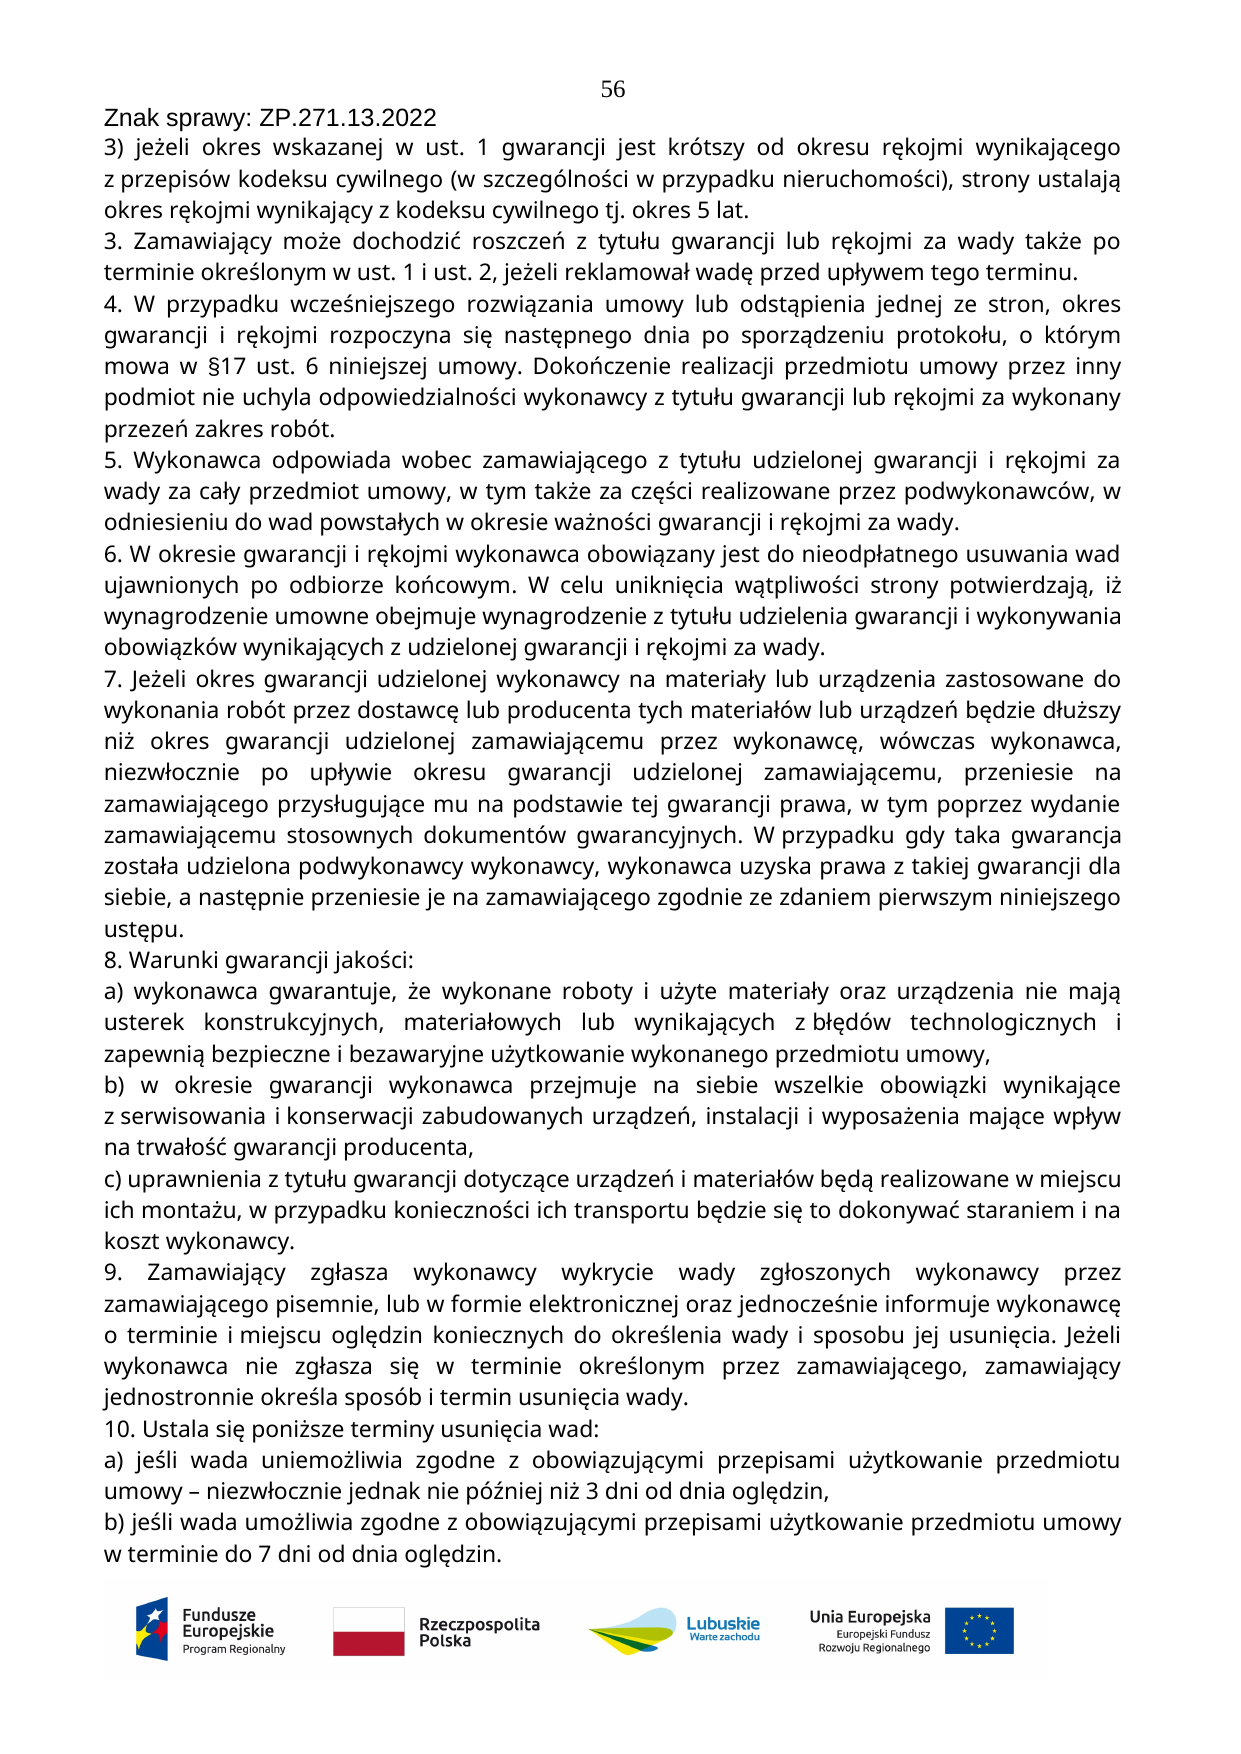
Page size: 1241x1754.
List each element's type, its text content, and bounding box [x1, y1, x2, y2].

text 4. W przypadku wcześniejszego rozwiązania umowy lub odstąpienia jednej ze stron, okres gwarancji i rękojmi rozpoczyna się następnego dnia po sporządzeniu protokołu, o którym mowa w 17 ust. 6 niniejszej umowy. Dokończenie realizacji przedmiotu umowy przez inny podmiot nie uchyla odpowiedzialności wykonawcy z tytułu gwarancji lub rękojmi za wykonany przezeń zakres robót. [103, 288, 1122, 444]
text a) wykonawca gwarantuje, że wykonane roboty i użyte materiały oraz urządzenia nie mają usterek konstrukcyjnych, materiałowych lub wynikających z błędów technologicznych i zapewnią bezpieczne i bezawaryjne użytkowanie wykonanego przedmiotu umowy, [103, 975, 1122, 1069]
text 8. Warunki gwarancji jakości: [103, 944, 1122, 975]
text b) jeśli wada umożliwia zgodne z obowiązującymi przepisami użytkowanie przedmiotu umowy w terminie do 7 dni od dnia oględzin. [103, 1506, 1122, 1569]
text 3) jeżeli okres wskazanej w ust. 1 gwarancji jest krótszy od okresu rękojmi wynikającego z przepisów kodeksu cywilnego (w szczególności w przypadku nieruchomości), strony ustalają okres rękojmi wynikający z kodeksu cywilnego tj. okres 5 lat. [103, 131, 1122, 225]
text 7. Jeżeli okres gwarancji udzielonej wykonawcy na materiały lub urządzenia zastosowane do wykonania robót przez dostawcę lub producenta tych materiałów lub urządzeń będzie dłuższy niż okres gwarancji udzielonej zamawiającemu przez wykonawcę, wówczas wykonawca, niezwłocznie po upływie okresu gwarancji udzielonej zamawiającemu, przeniesie na zamawiającego przysługujące mu na podstawie tej gwarancji prawa, w tym poprzez wydanie zamawiającemu stosownych dokumentów gwarancyjnych. W przypadku gdy taka gwarancja została udzielona podwykonawcy wykonawcy, wykonawca uzyska prawa z takiej gwarancji dla siebie, a następnie przeniesie je na zamawiającego zgodnie ze zdaniem pierwszym niniejszego ustępu. [103, 663, 1122, 944]
text 5. Wykonawca odpowiada wobec zamawiającego z tytułu udzielonej gwarancji i rękojmi za wady za cały przedmiot umowy, w tym także za części realizowane przez podwykonawców, w odniesieniu do wad powstałych w okresie ważności gwarancji i rękojmi za wady. [103, 444, 1122, 538]
text b) w okresie gwarancji wykonawca przejmuje na siebie wszelkie obowiązki wynikające z serwisowania i konserwacji zabudowanych urządzeń, instalacji i wyposażenia mające wpływ na trwałość gwarancji producenta, [103, 1069, 1122, 1163]
text a) jeśli wada uniemożliwia zgodne z obowiązującymi przepisami użytkowanie przedmiotu umowy – niezwłocznie jednak nie później niż 3 dni od dnia oględzin, [103, 1444, 1122, 1506]
text c) uprawnienia z tytułu gwarancji dotyczące urządzeń i materiałów będą realizowane w miejscu ich montażu, w przypadku konieczności ich transportu będzie się to dokonywać staraniem i na koszt wykonawcy. [103, 1163, 1122, 1256]
picture [103, 1578, 1049, 1681]
text 10. Ustala się poniższe terminy usunięcia wad: [103, 1413, 1122, 1444]
text 9. Zamawiający zgłasza wykonawcy wykrycie wady zgłoszonych wykonawcy przez zamawiającego pisemnie, lub w formie elektronicznej oraz jednocześnie informuje wykonawcę o terminie i miejscu oględzin koniecznych do określenia wady i sposobu jej usunięcia. Jeżeli wykonawca nie zgłasza się w terminie określonym przez zamawiającego, zamawiający jednostronnie określa sposób i termin usunięcia wady. [103, 1256, 1122, 1413]
text 6. W okresie gwarancji i rękojmi wykonawca obowiązany jest do nieodpłatnego usuwania wad ujawnionych po odbiorze końcowym. W celu uniknięcia wątpliwości strony potwierdzają, iż wynagrodzenie umowne obejmuje wynagrodzenie z tytułu udzielenia gwarancji i wykonywania obowiązków wynikających z udzielonej gwarancji i rękojmi za wady. [103, 538, 1122, 663]
text 3. Zamawiający może dochodzić roszczeń z tytułu gwarancji lub rękojmi za wady także po terminie określonym w ust. 1 i ust. 2, jeżeli reklamował wadę przed upływem tego terminu. [103, 225, 1122, 288]
